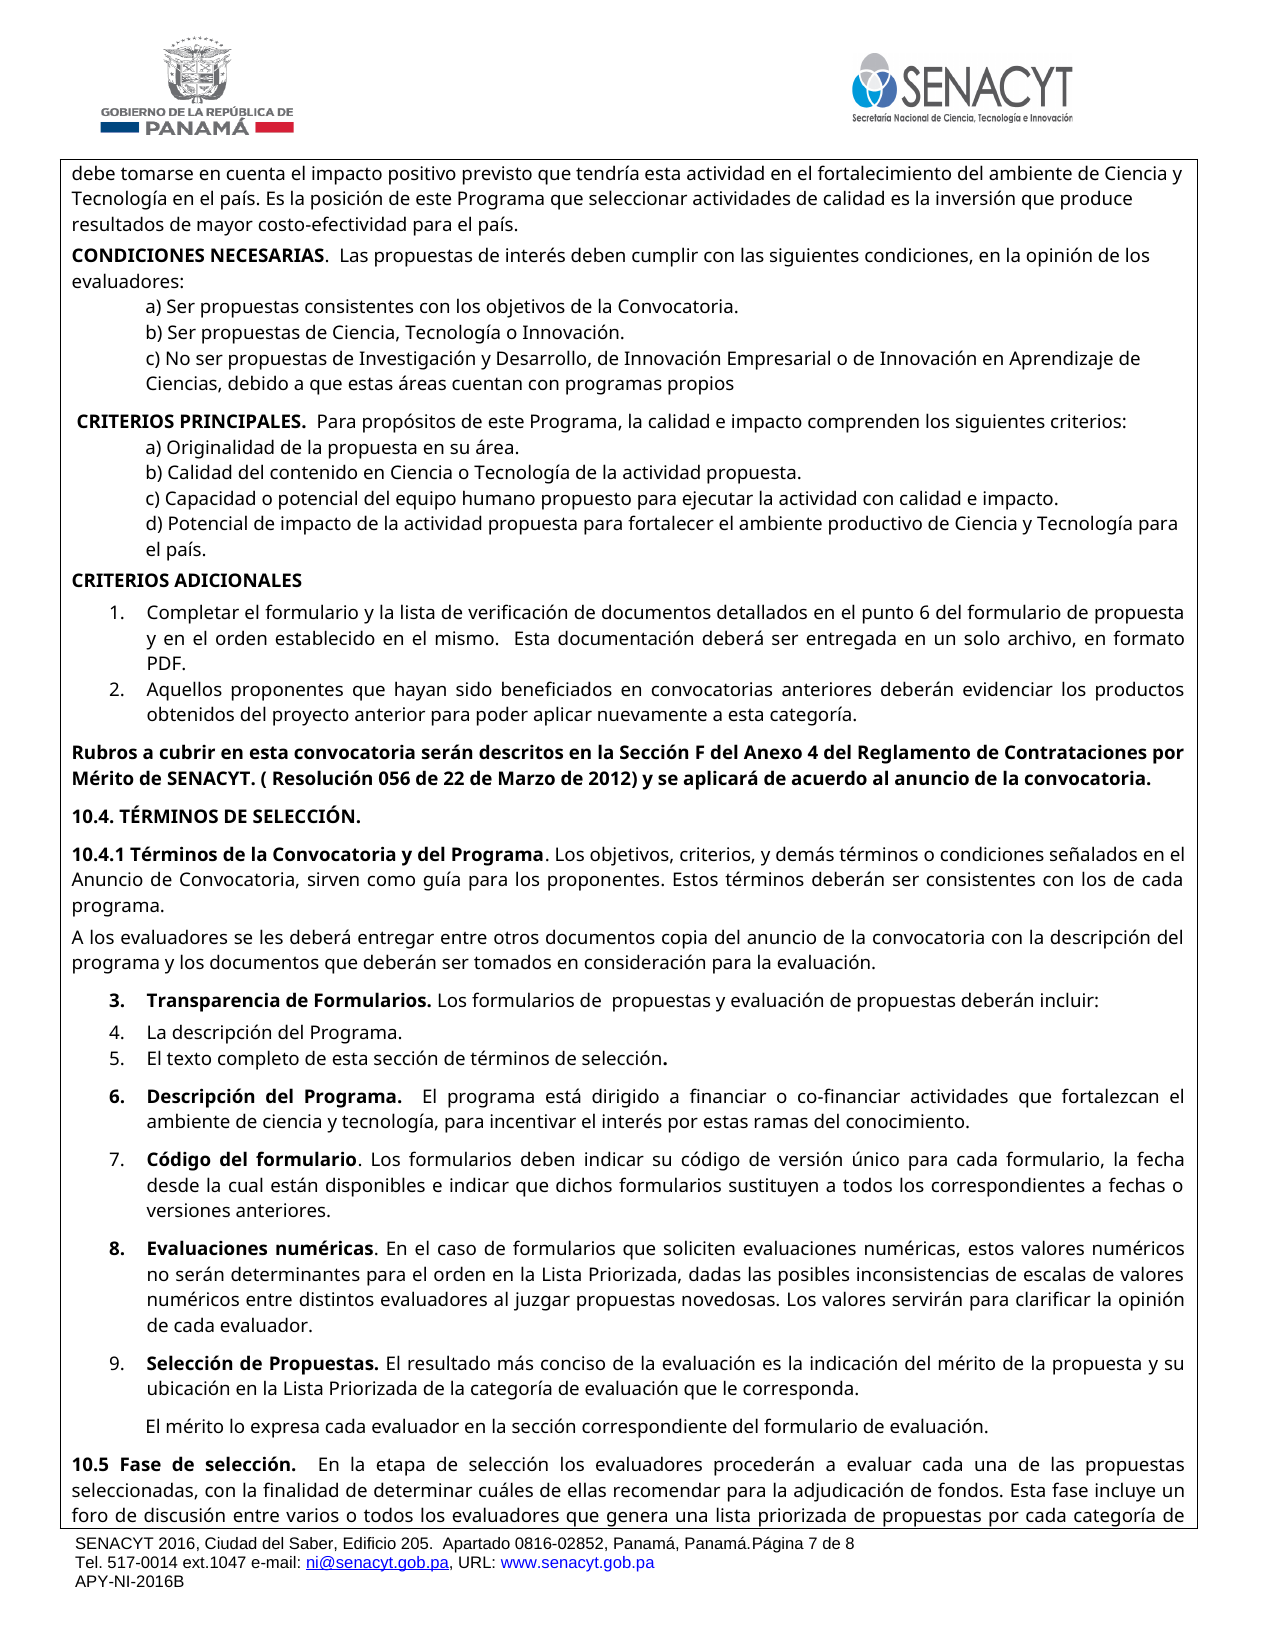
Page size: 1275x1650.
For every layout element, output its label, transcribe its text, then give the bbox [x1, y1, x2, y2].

picture [852, 53, 1073, 123]
picture [100, 36, 294, 135]
